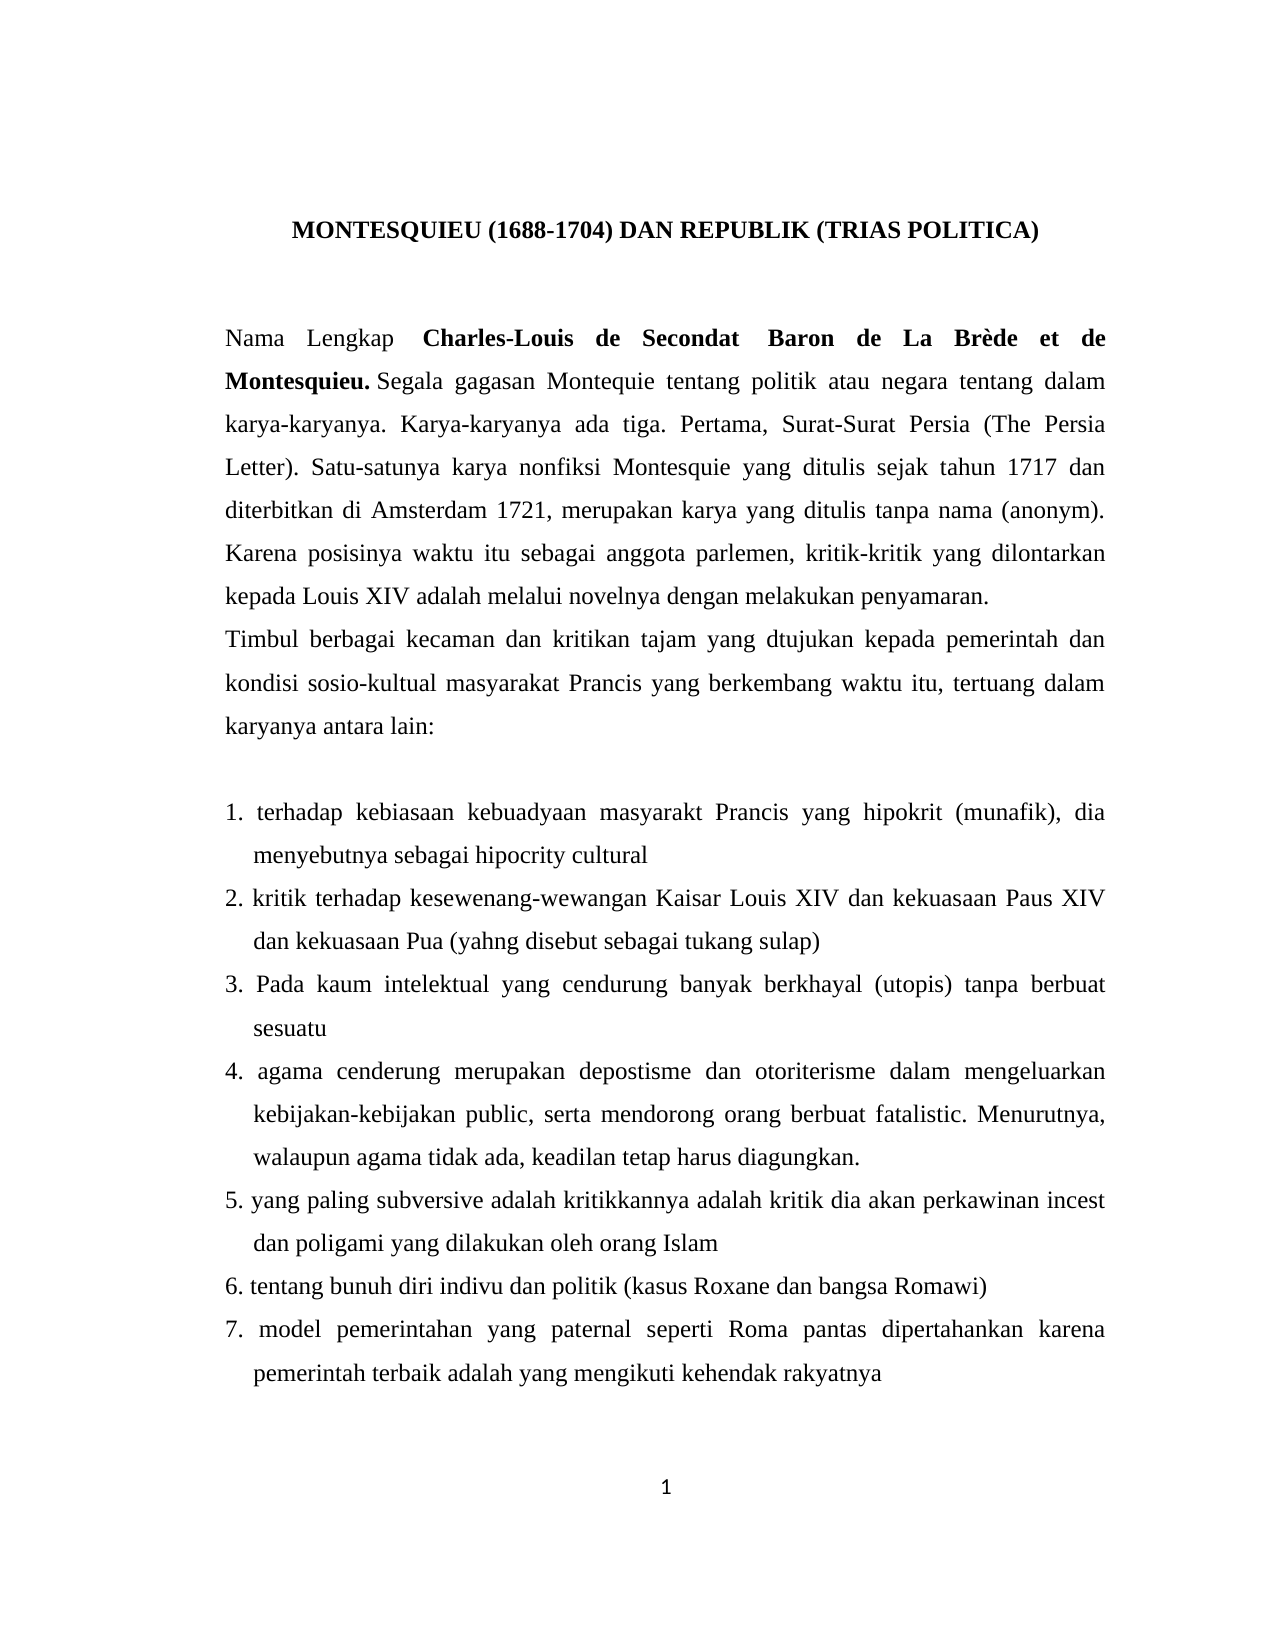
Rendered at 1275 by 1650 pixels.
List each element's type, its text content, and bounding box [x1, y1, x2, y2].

text MONTESQUIEU (1688-1704) DAN REPUBLIK (TRIAS POLITICA) [225, 216, 1106, 244]
text 6. tentang bunuh diri indivu dan politik (kasus Roxane dan bangsa Romawi) [225, 1271, 1106, 1300]
text 4. agama cenderung merupakan depostisme dan otoriterisme dalam mengeluarkan kebijakan-kebijakan public, serta mendorong orang berbuat fatalistic. Menurutnya, walaupun agama tidak ada, keadilan tetap harus diagungkan. [225, 1056, 1106, 1171]
text 1. terhadap kebiasaan kebuadyaan masyarakt Prancis yang hipokrit (munafik), dia menyebutnya sebagai hipocrity cultural [225, 797, 1106, 869]
text Timbul berbagai kecaman dan kritikan tajam yang dtujukan kepada pemerintah dan kondisi sosio-kultual masyarakat Prancis yang berkembang waktu itu, tertuang dalam karyanya antara lain: [225, 624, 1106, 739]
text 5. yang paling subversive adalah kritikkannya adalah kritik dia akan perkawinan incest dan poligami yang dilakukan oleh orang Islam [225, 1185, 1106, 1257]
text 7. model pemerintahan yang paternal seperti Roma pantas dipertahankan karena pemerintah terbaik adalah yang mengikuti kehendak rakyatnya [225, 1314, 1106, 1386]
text Nama Lengkap Charles-Louis de Secondat Baron de La Brède et de Montesquieu. Segala gagasan Montequie tentang politik atau negara tentang dalam karya-karyanya. Karya-karyanya ada tiga. Pertama, Surat-Surat Persia (The Persia Letter). Satu-satunya karya nonfiksi Montesquie yang ditulis sejak tahun 1717 dan diterbitkan di Amsterdam 1721, merupakan karya yang ditulis tanpa nama (anonym). Karena posisinya waktu itu sebagai anggota parlemen, kritik-kritik yang dilontarkan kepada Louis XIV adalah melalui novelnya dengan melakukan penyamaran. [225, 323, 1106, 610]
text 3. Pada kaum intelektual yang cendurung banyak berkhayal (utopis) tanpa berbuat sesuatu [225, 969, 1106, 1041]
text 2. kritik terhadap kesewenang-wewangan Kaisar Louis XIV dan kekuasaan Paus XIV dan kekuasaan Pua (yahng disebut sebagai tukang sulap) [225, 883, 1106, 955]
